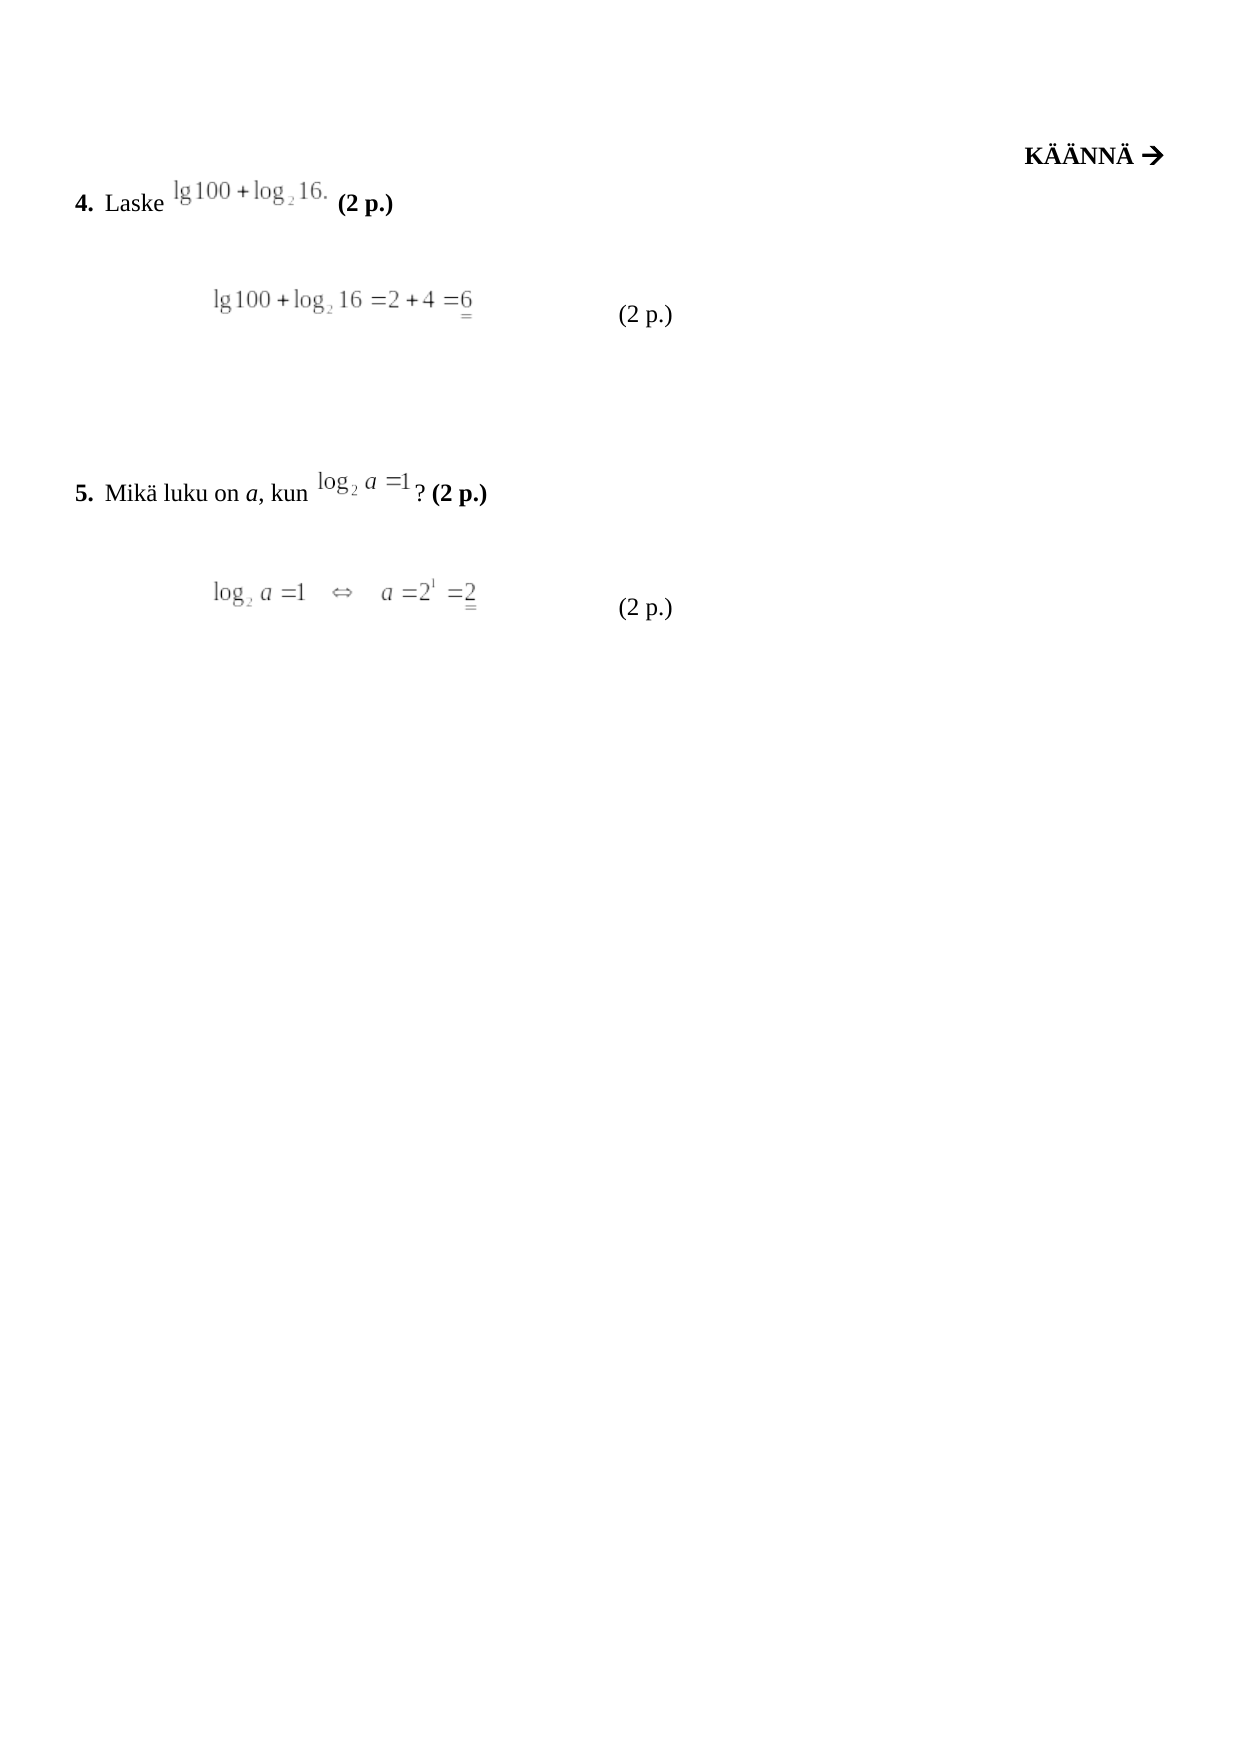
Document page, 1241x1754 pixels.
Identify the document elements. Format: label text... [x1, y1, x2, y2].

text (2 p.) [75, 283, 1165, 327]
text (2 p.) [75, 573, 1165, 620]
list Laske (2 p.) [75, 174, 1165, 217]
text KÄÄNNÄ [75, 141, 1165, 170]
list Mikä luku on a, kun ? (2 p.) [75, 464, 1165, 507]
